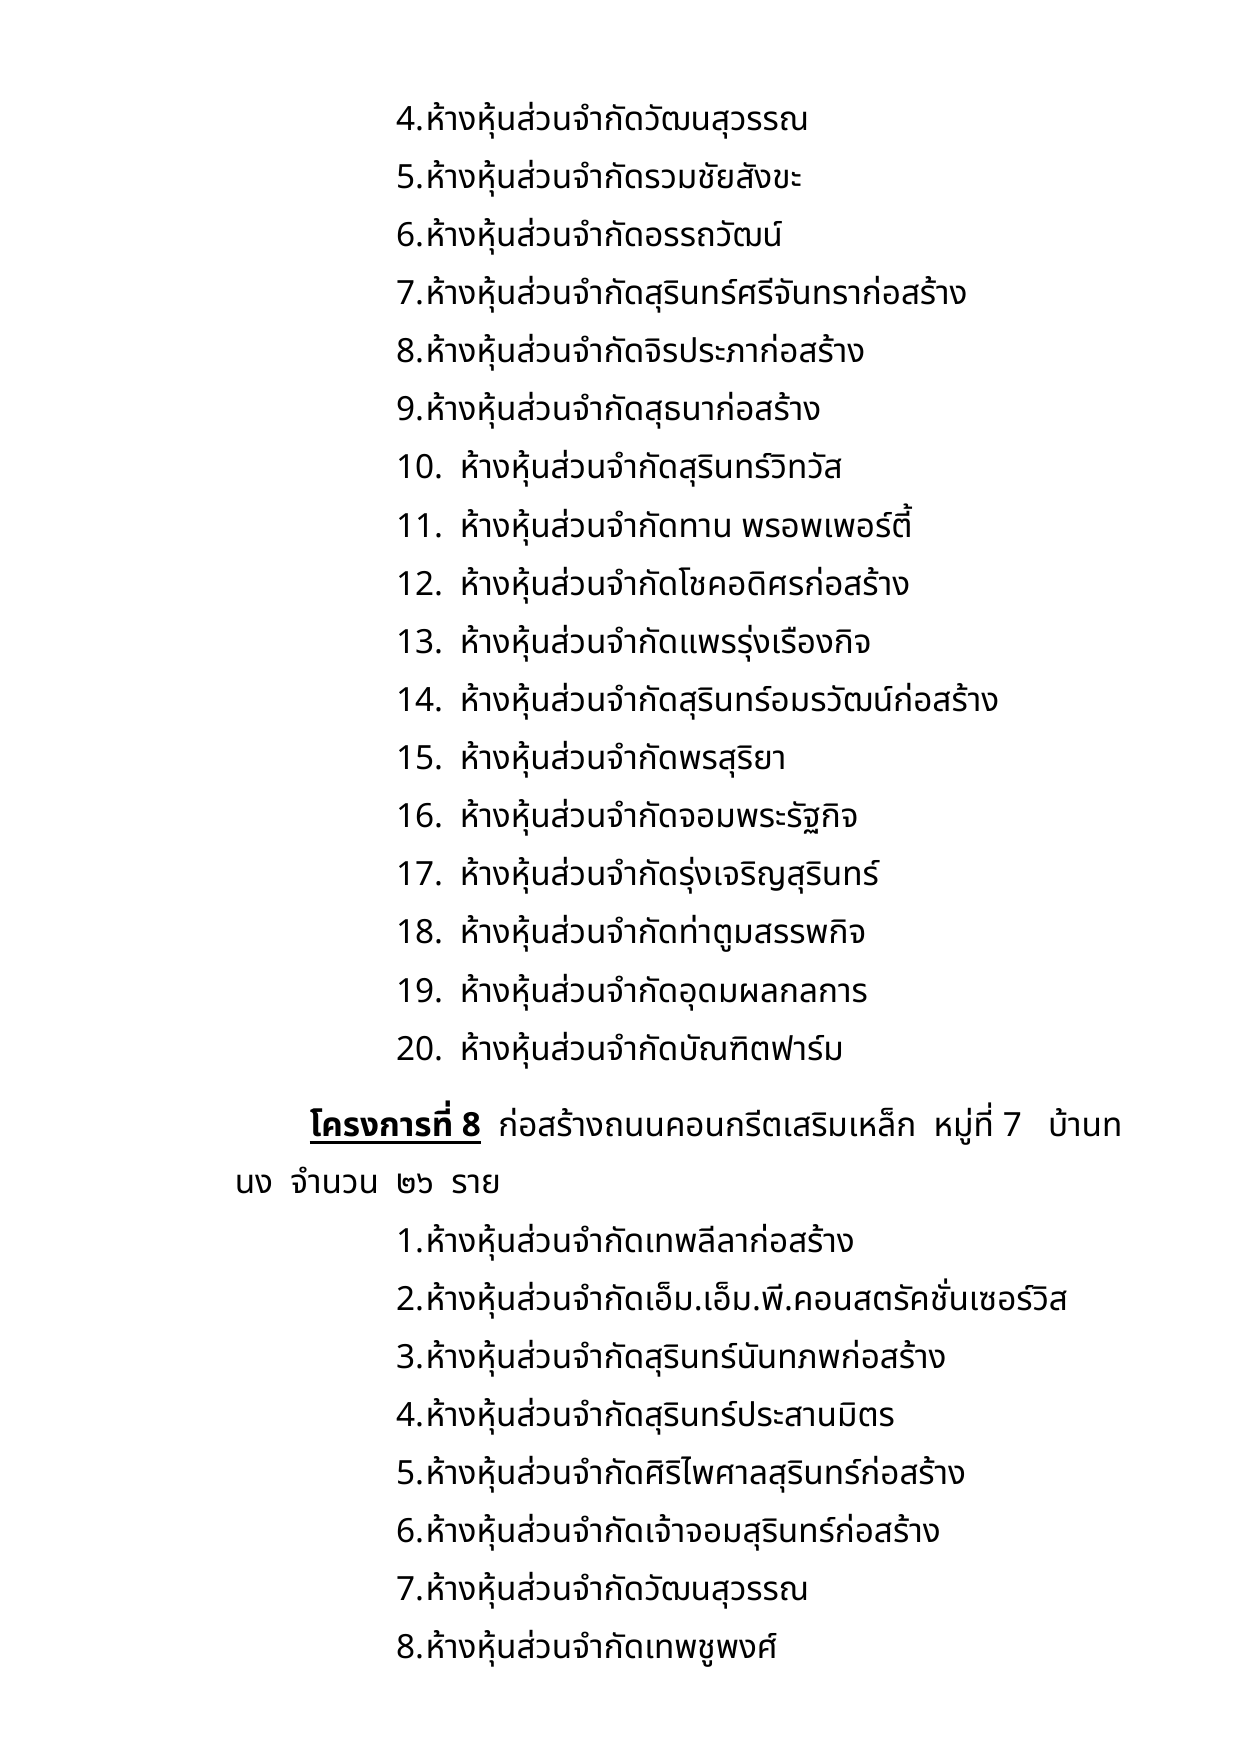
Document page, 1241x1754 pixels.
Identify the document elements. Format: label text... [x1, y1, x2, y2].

list ห้างหุ้นส่วนจำกัดจอมพระรัฐกิจ [396, 792, 1134, 843]
list ห้างหุ้นส่วนจำกัดเทพชูพงศ์ [396, 1623, 1134, 1674]
list ห้างหุ้นส่วนจำกัดเอ็ม.เอ็ม.พี.คอนสตรัคชั่นเซอร์วิส [396, 1274, 1134, 1325]
list ห้างหุ้นส่วนจำกัดบัณฑิตฟาร์ม [396, 1024, 1134, 1075]
list ห้างหุ้นส่วนจำกัดท่าตูมสรรพกิจ [396, 908, 1134, 959]
list ห้างหุ้นส่วนจำกัดสุรินทร์นันทภพก่อสร้าง [396, 1333, 1134, 1383]
list ห้างหุ้นส่วนจำกัดจิรประภาก่อสร้าง [396, 327, 1134, 378]
list ห้างหุ้นส่วนจำกัดอรรถวัฒน์ [396, 211, 1134, 261]
list ห้างหุ้นส่วนจำกัดแพรรุ่งเรืองกิจ [396, 618, 1134, 668]
list ห้างหุ้นส่วนจำกัดสุรินทร์ประสานมิตร [396, 1391, 1134, 1441]
list ห้างหุ้นส่วนจำกัดทาน พรอพเพอร์ตี้ [396, 501, 1134, 552]
list ห้างหุ้นส่วนจำกัดโชคอดิศรก่อสร้าง [396, 559, 1134, 610]
list ห้างหุ้นส่วนจำกัดศิริไพศาลสุรินทร์ก่อสร้าง [396, 1449, 1134, 1499]
list ห้างหุ้นส่วนจำกัดวัฒนสุวรรณ [396, 94, 1134, 145]
text โครงการที่ 8 ก่อสร้างถนนคอนกรีตเสริมเหล็ก หมู่ที่ 7 บ้านทนง จำนวน ๒๖ ราย [234, 1100, 1134, 1209]
list ห้างหุ้นส่วนจำกัดพรสุริยา [396, 734, 1134, 784]
list ห้างหุ้นส่วนจำกัดสุรินทร์อมรวัฒน์ก่อสร้าง [396, 676, 1134, 726]
list ห้างหุ้นส่วนจำกัดอุดมผลกลการ [396, 966, 1134, 1017]
list ห้างหุ้นส่วนจำกัดเทพลีลาก่อสร้าง [396, 1216, 1134, 1267]
list ห้างหุ้นส่วนจำกัดสุรินทร์วิทวัส [396, 443, 1134, 494]
list ห้างหุ้นส่วนจำกัดรวมชัยสังขะ [396, 153, 1134, 203]
list ห้างหุ้นส่วนจำกัดสุธนาก่อสร้าง [396, 385, 1134, 436]
list ห้างหุ้นส่วนจำกัดรุ่งเจริญสุรินทร์ [396, 850, 1134, 901]
list ห้างหุ้นส่วนจำกัดวัฒนสุวรรณ [396, 1565, 1134, 1616]
list ห้างหุ้นส่วนจำกัดเจ้าจอมสุรินทร์ก่อสร้าง [396, 1507, 1134, 1558]
list ห้างหุ้นส่วนจำกัดสุรินทร์ศรีจันทราก่อสร้าง [396, 269, 1134, 319]
